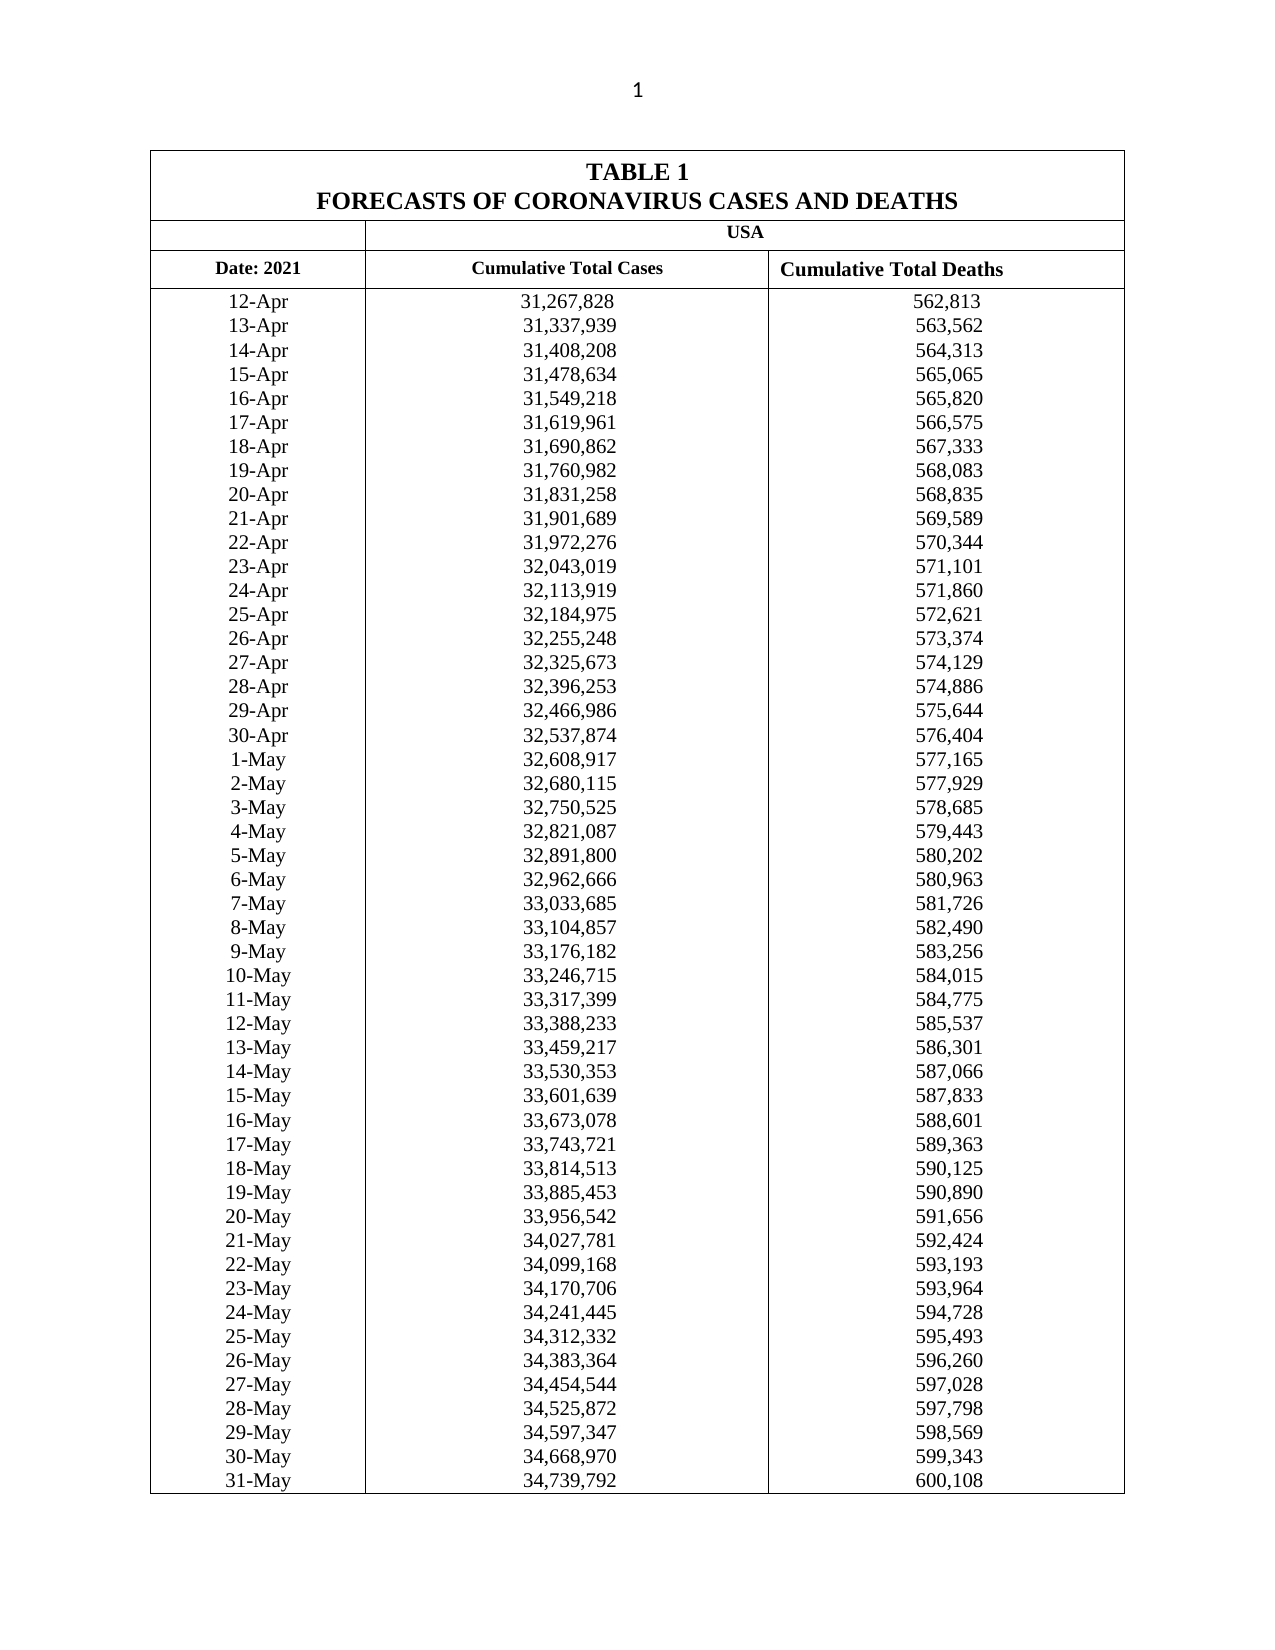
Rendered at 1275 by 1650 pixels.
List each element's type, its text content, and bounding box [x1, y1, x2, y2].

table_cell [366, 289, 768, 1492]
table_header TABLE 1 FORECASTS OF CORONAVIRUS CASES AND DEATHS [151, 151, 1124, 220]
table_cell USA [366, 221, 1124, 250]
table_cell [151, 221, 365, 250]
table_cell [151, 289, 365, 1492]
table_cell Date: 2021 [151, 251, 365, 288]
table_cell Cumulative Total Deaths [769, 251, 1124, 288]
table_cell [769, 289, 1124, 1492]
table_cell Cumulative Total Cases [366, 251, 768, 288]
